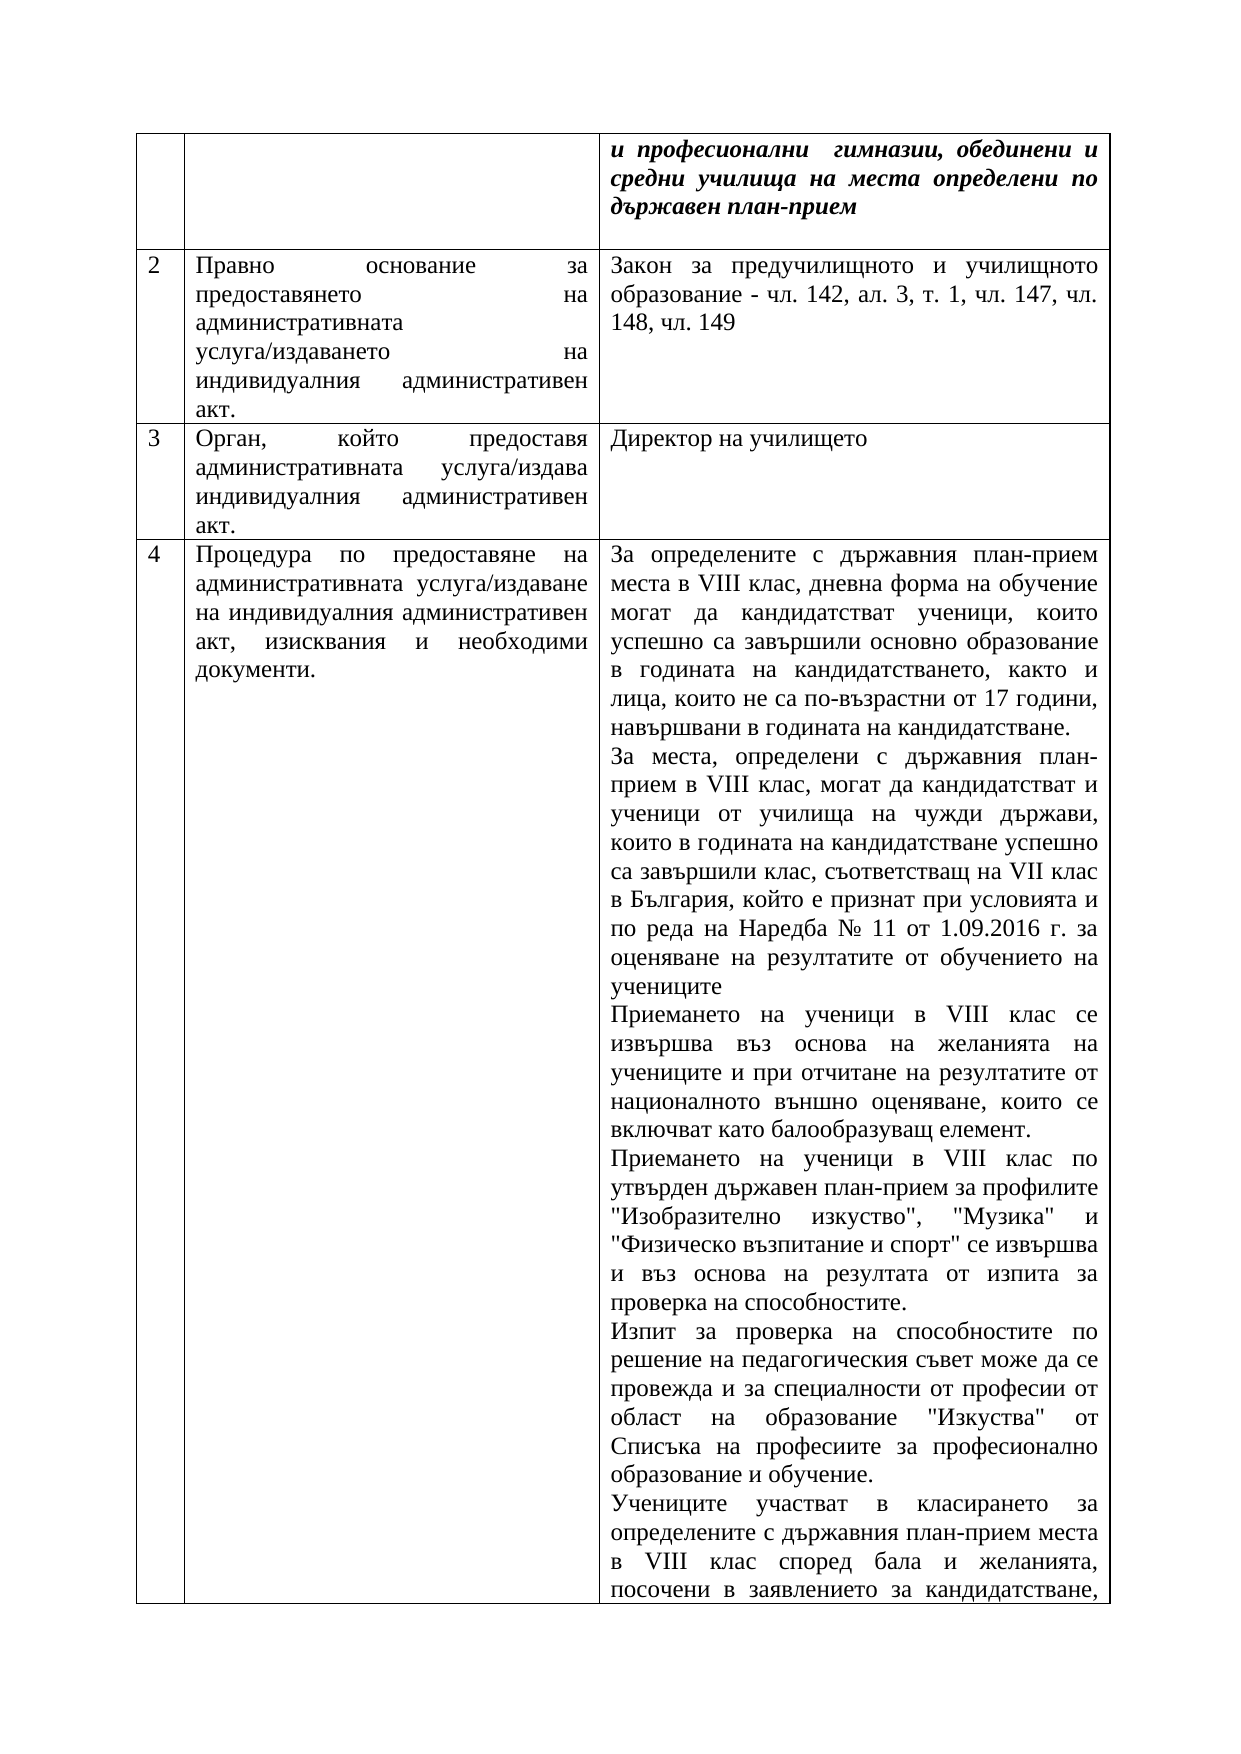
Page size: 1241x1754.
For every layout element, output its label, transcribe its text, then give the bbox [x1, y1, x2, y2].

table_cell 1 [137, 134, 184, 249]
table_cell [600, 134, 1109, 249]
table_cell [600, 540, 1109, 1603]
table_cell 3 [137, 424, 184, 538]
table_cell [185, 540, 599, 1603]
table_cell 2 [137, 250, 184, 422]
table_cell Орган, който предоставя административната услуга/издава индивидуалния административен акт. [185, 424, 599, 538]
table_cell Директор на училището [600, 424, 1109, 538]
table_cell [185, 134, 599, 249]
table_cell Правно основание за предоставянето на административната услуга/издаването на индивидуалния административен акт. [185, 250, 599, 422]
table_cell Закон за предучилищното и училищното образование - чл. 142, ал. 3, т. 1, чл. 147, чл. 148, чл. 149 [600, 250, 1109, 422]
table_cell 4 [137, 540, 184, 1603]
